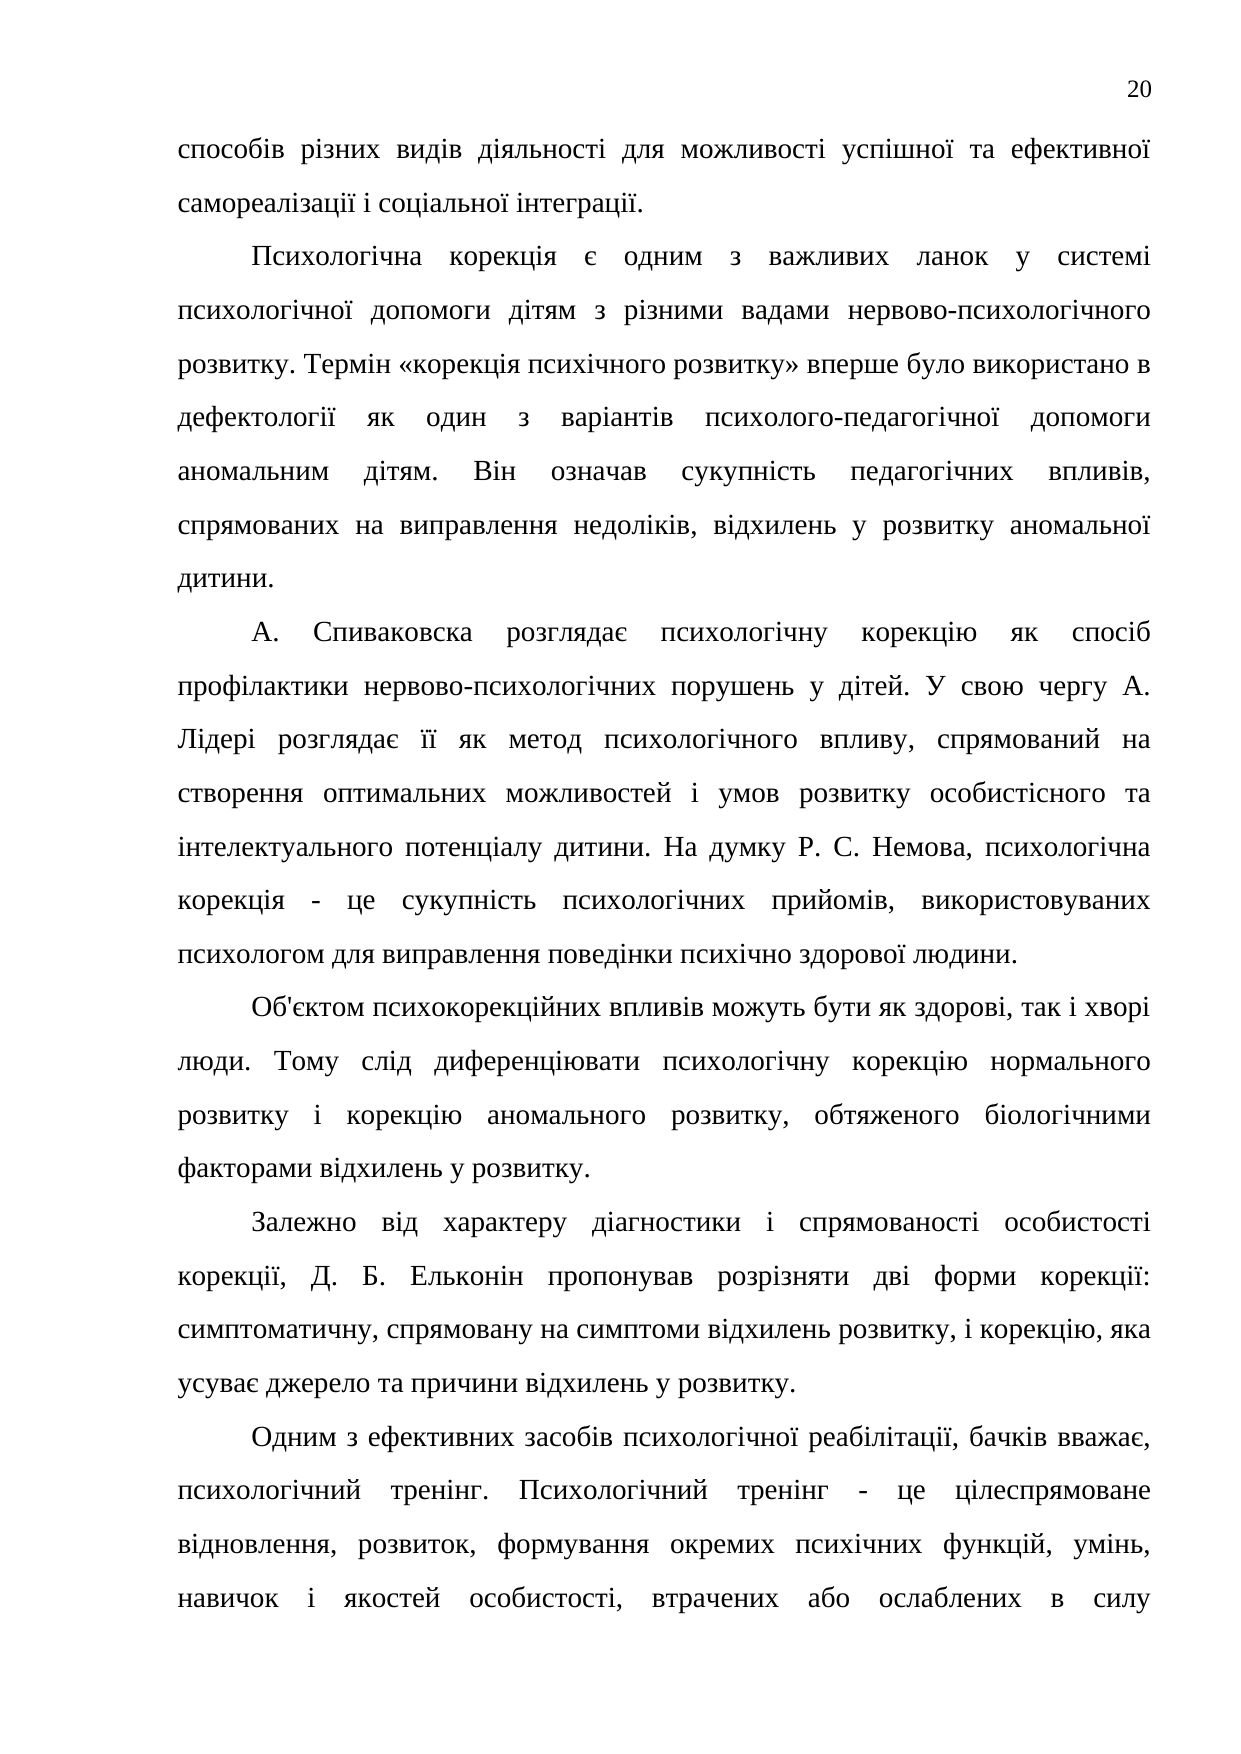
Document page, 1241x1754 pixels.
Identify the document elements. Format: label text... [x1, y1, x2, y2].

text Психологічна корекція є одним з важливих ланок у системі психологічної допомоги дітям з різними вадами нервово-психологічного розвитку. Термін «корекція психічного розвитку» вперше було використано в дефектології як один з варіантів психолого-педагогічної допомоги аномальним дітям. Він означав сукупність педагогічних впливів, спрямованих на виправлення недоліків, відхилень у розвитку аномальної дитини. [177, 238, 1152, 594]
text Об'єктом психокорекційних впливів можуть бути як здорові, так і хворі люди. Тому слід диференціювати психологічну корекцію нормального розвитку і корекцію аномального розвитку, обтяженого біологічними факторами відхилень у розвитку. [177, 989, 1152, 1184]
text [177, 1419, 1152, 1613]
text А. Спиваковска розглядає психологічну корекцію як спосіб профілактики нервово-психологічних порушень у дітей. У свою чергу А. Лідері розглядає її як метод психологічного впливу, спрямований на створення оптимальних можливостей і умов розвитку особистісного та інтелектуального потенціалу дитини. На думку Р. С. Немова, психологічна корекція - це сукупність психологічних прийомів, використовуваних психологом для виправлення поведінки психічно здорової людини. [177, 614, 1152, 969]
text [177, 131, 1152, 218]
text Залежно від характеру діагностики і спрямованості особистості корекції, Д. Б. Ельконін пропонував розрізняти дві форми корекції: симптоматичну, спрямовану на симптоми відхилень розвитку, і корекцію, яка усуває джерело та причини відхилень у розвитку. [177, 1204, 1152, 1399]
